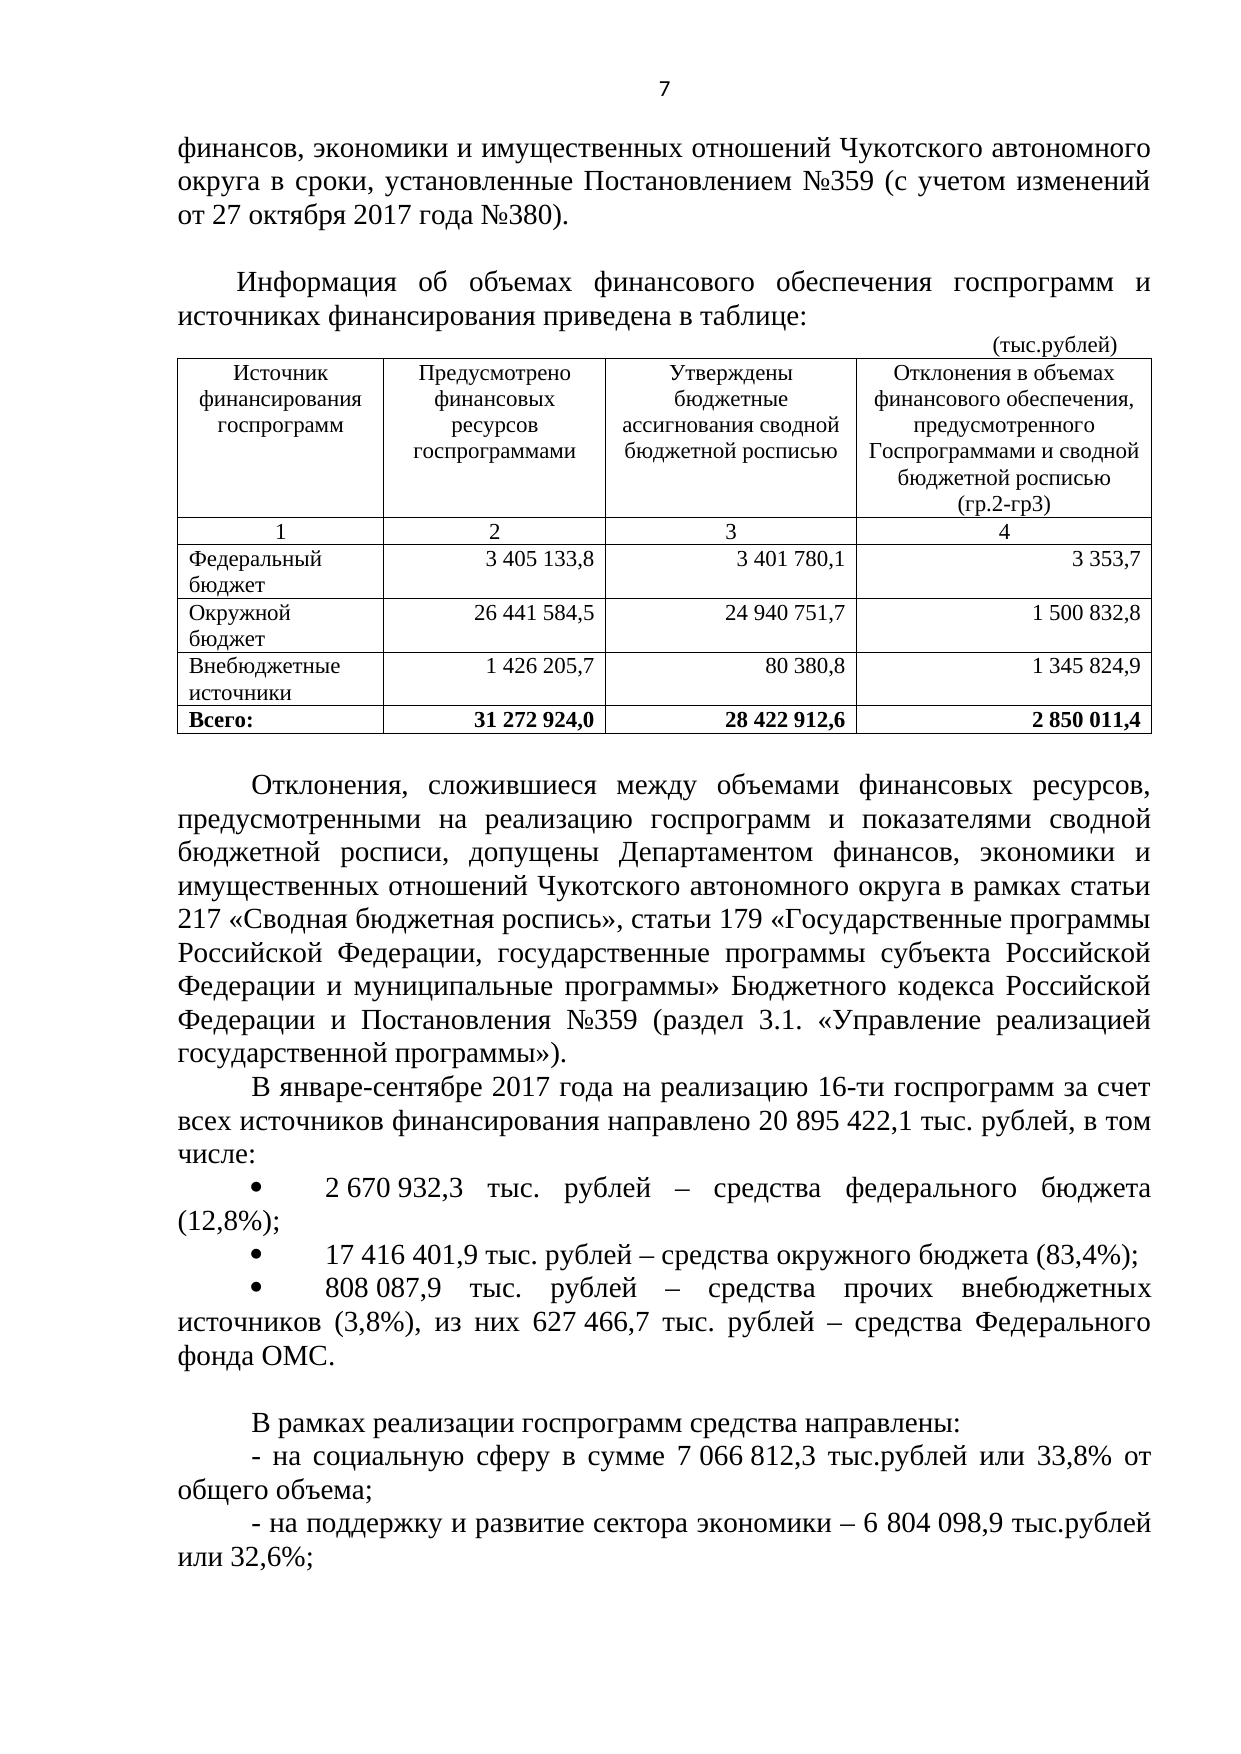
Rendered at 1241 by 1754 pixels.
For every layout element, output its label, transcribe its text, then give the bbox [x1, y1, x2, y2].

table_cell 3 401 780,1 [606, 545, 856, 598]
table_cell 1 [178, 518, 383, 544]
list 808 087,9 тыс. рублей – средства прочих внебюджетных источников (3,8%), из них 627 466,7 тыс. рублей – средства Федерального фонда ОМС. [177, 1271, 1152, 1371]
text Отклонения, сложившиеся между объемами финансовых ресурсов, предусмотренными на реализацию госпрограмм и показателями сводной бюджетной росписи, допущены Департаментом финансов, экономики и имущественных отношений Чукотского автономного округа в рамках статьи 217 «Сводная бюджетная роспись», статьи 179 «Государственные программы Российской Федерации, государственные программы субъекта Российской Федерации и муниципальные программы» Бюджетного кодекса Российской Федерации и Постановления №359 (раздел 3.1. «Управление реализацией государственной программы»). [177, 767, 1152, 1069]
table_cell 2 [384, 518, 605, 544]
list 2 670 932,3 тыс. рублей – средства федерального бюджета (12,8%); [177, 1170, 1152, 1237]
text - на социальную сферу в сумме 7 066 812,3 тыс.рублей или 33,8% от общего объема; [177, 1438, 1152, 1506]
table_cell Внебюджетные источники [178, 653, 383, 705]
table_cell Федеральный бюджет [178, 545, 383, 598]
text (тыс.рублей) [177, 331, 1152, 357]
table_cell 80 380,8 [606, 653, 856, 705]
text - на поддержку и развитие сектора экономики – 6 804 098,9 тыс.рублей или 32,6%; [177, 1506, 1152, 1573]
text В январе-сентябре 2017 года на реализацию 16-ти госпрограмм за счет всех источников финансирования направлено 20 895 422,1 тыс. рублей, в том числе: [177, 1069, 1152, 1170]
text В рамках реализации госпрограмм средства направлены: [251, 1405, 1152, 1438]
table_cell 3 [606, 518, 856, 544]
table_header Отклонения в объемах финансового обеспечения, предусмотренного Госпрограммами и сводной бюджетной росписью (гр.2-гр3) [857, 359, 1151, 517]
table_header Утверждены бюджетные ассигнования сводной бюджетной росписью [606, 359, 856, 517]
table_header Источник финансирования госпрограмм [178, 359, 383, 517]
list Информация об объемах финансового обеспечения госпрограмм и источниках финансирования приведена в таблице: [177, 264, 1152, 331]
list 17 416 401,9 тыс. рублей – средства окружного бюджета (83,4%); [177, 1237, 1152, 1271]
table_cell 2 850 011,4 [857, 706, 1151, 733]
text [177, 130, 1152, 231]
table_cell 1 426 205,7 [384, 653, 605, 705]
table_cell 3 353,7 [857, 545, 1151, 598]
table_cell Окружной бюджет [178, 599, 383, 652]
table_cell 1 500 832,8 [857, 599, 1151, 652]
table_cell 3 405 133,8 [384, 545, 605, 598]
table_cell 28 422 912,6 [606, 706, 856, 733]
table_cell 31 272 924,0 [384, 706, 605, 733]
table_header Предусмотрено финансовых ресурсов госпрограммами [384, 359, 605, 517]
table_cell Всего: [178, 706, 383, 733]
table_cell 24 940 751,7 [606, 599, 856, 652]
table_cell 26 441 584,5 [384, 599, 605, 652]
table_cell 4 [857, 518, 1151, 544]
table_cell 1 345 824,9 [857, 653, 1151, 705]
